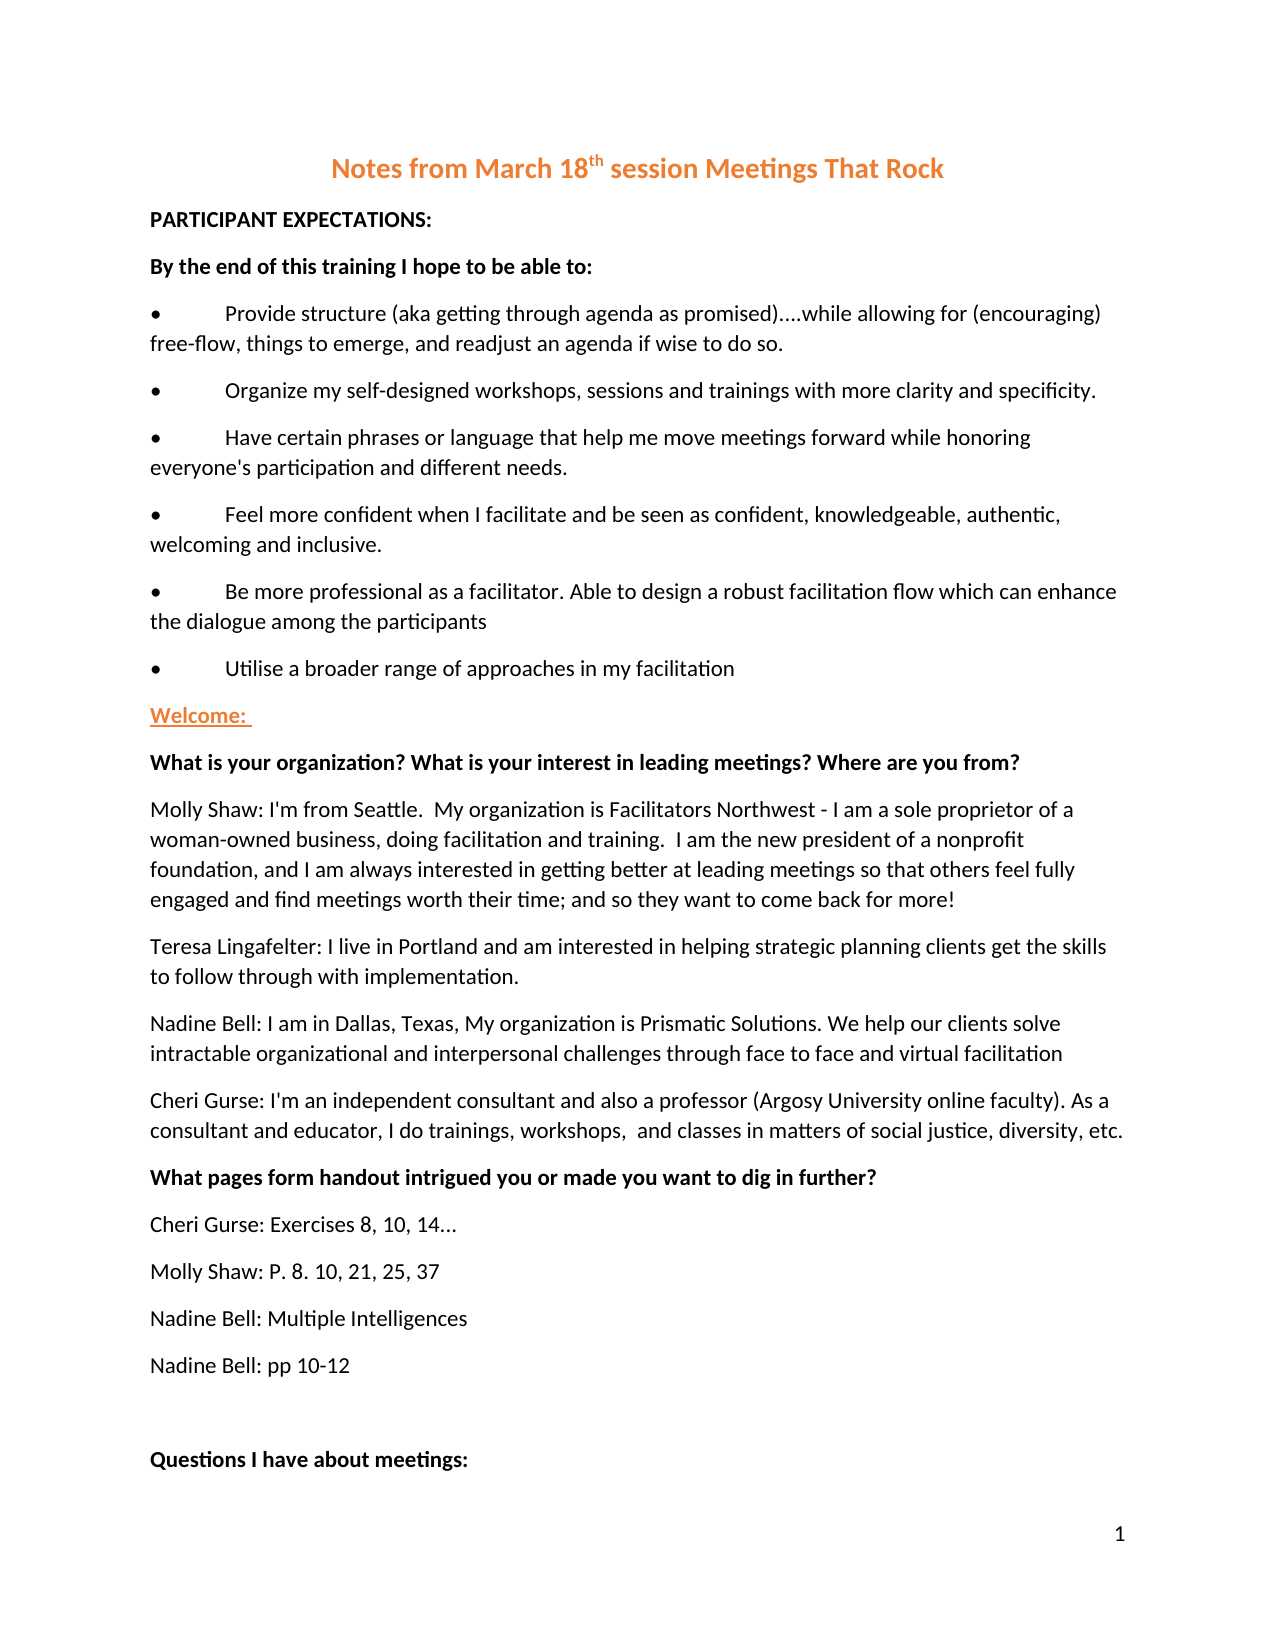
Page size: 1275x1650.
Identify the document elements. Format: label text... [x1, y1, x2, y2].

text Questions I have about meetings: [150, 1445, 1125, 1473]
text Molly Shaw: I'm from Seattle. My organization is Facilitators Northwest - I am a sole proprietor of a woman-owned business, doing facilitation and training. I am the new president of a nonprofit foundation, and I am always interested in getting better at leading meetings so that others feel fully engaged and find meetings worth their time; and so they want to come back for more! [150, 795, 1125, 913]
text • Utilise a broader range of approaches in my facilitation [150, 654, 1125, 682]
text • Feel more confident when I facilitate and be seen as confident, knowledgeable, authentic, welcoming and inclusive. [150, 500, 1125, 558]
text Molly Shaw: P. 8. 10, 21, 25, 37 [150, 1257, 1125, 1285]
text Nadine Bell: I am in Dallas, Texas, My organization is Prismatic Solutions. We help our clients solve intractable organizational and interpersonal challenges through face to face and virtual facilitation [150, 1009, 1125, 1067]
text • Organize my self-designed workshops, sessions and trainings with more clarity and specificity. [150, 376, 1125, 404]
text Teresa Lingafelter: I live in Portland and am interested in helping strategic planning clients get the skills to follow through with implementation. [150, 932, 1125, 990]
text Notes from March 18th session Meetings That Rock [150, 150, 1125, 186]
text Welcome: [150, 701, 1125, 729]
text Cheri Gurse: I'm an independent consultant and also a professor (Argosy University online faculty). As a consultant and educator, I do trainings, workshops, and classes in matters of social justice, diversity, etc. [150, 1086, 1125, 1144]
text What is your organization? What is your interest in leading meetings? Where are you from? [150, 748, 1125, 776]
text PARTICIPANT EXPECTATIONS: [150, 205, 1125, 233]
text • Have certain phrases or language that help me move meetings forward while honoring everyone's participation and different needs. [150, 423, 1125, 481]
text By the end of this training I hope to be able to: [150, 252, 1125, 280]
text What pages form handout intrigued you or made you want to dig in further? [150, 1163, 1125, 1191]
text • Be more professional as a facilitator. Able to design a robust facilitation flow which can enhance the dialogue among the participants [150, 577, 1125, 635]
text • Provide structure (aka getting through agenda as promised)....while allowing for (encouraging) free-flow, things to emerge, and readjust an agenda if wise to do so. [150, 299, 1125, 357]
text Cheri Gurse: Exercises 8, 10, 14... [150, 1210, 1125, 1238]
text Nadine Bell: Multiple Intelligences [150, 1304, 1125, 1332]
text Nadine Bell: pp 10-12 [150, 1351, 1125, 1379]
